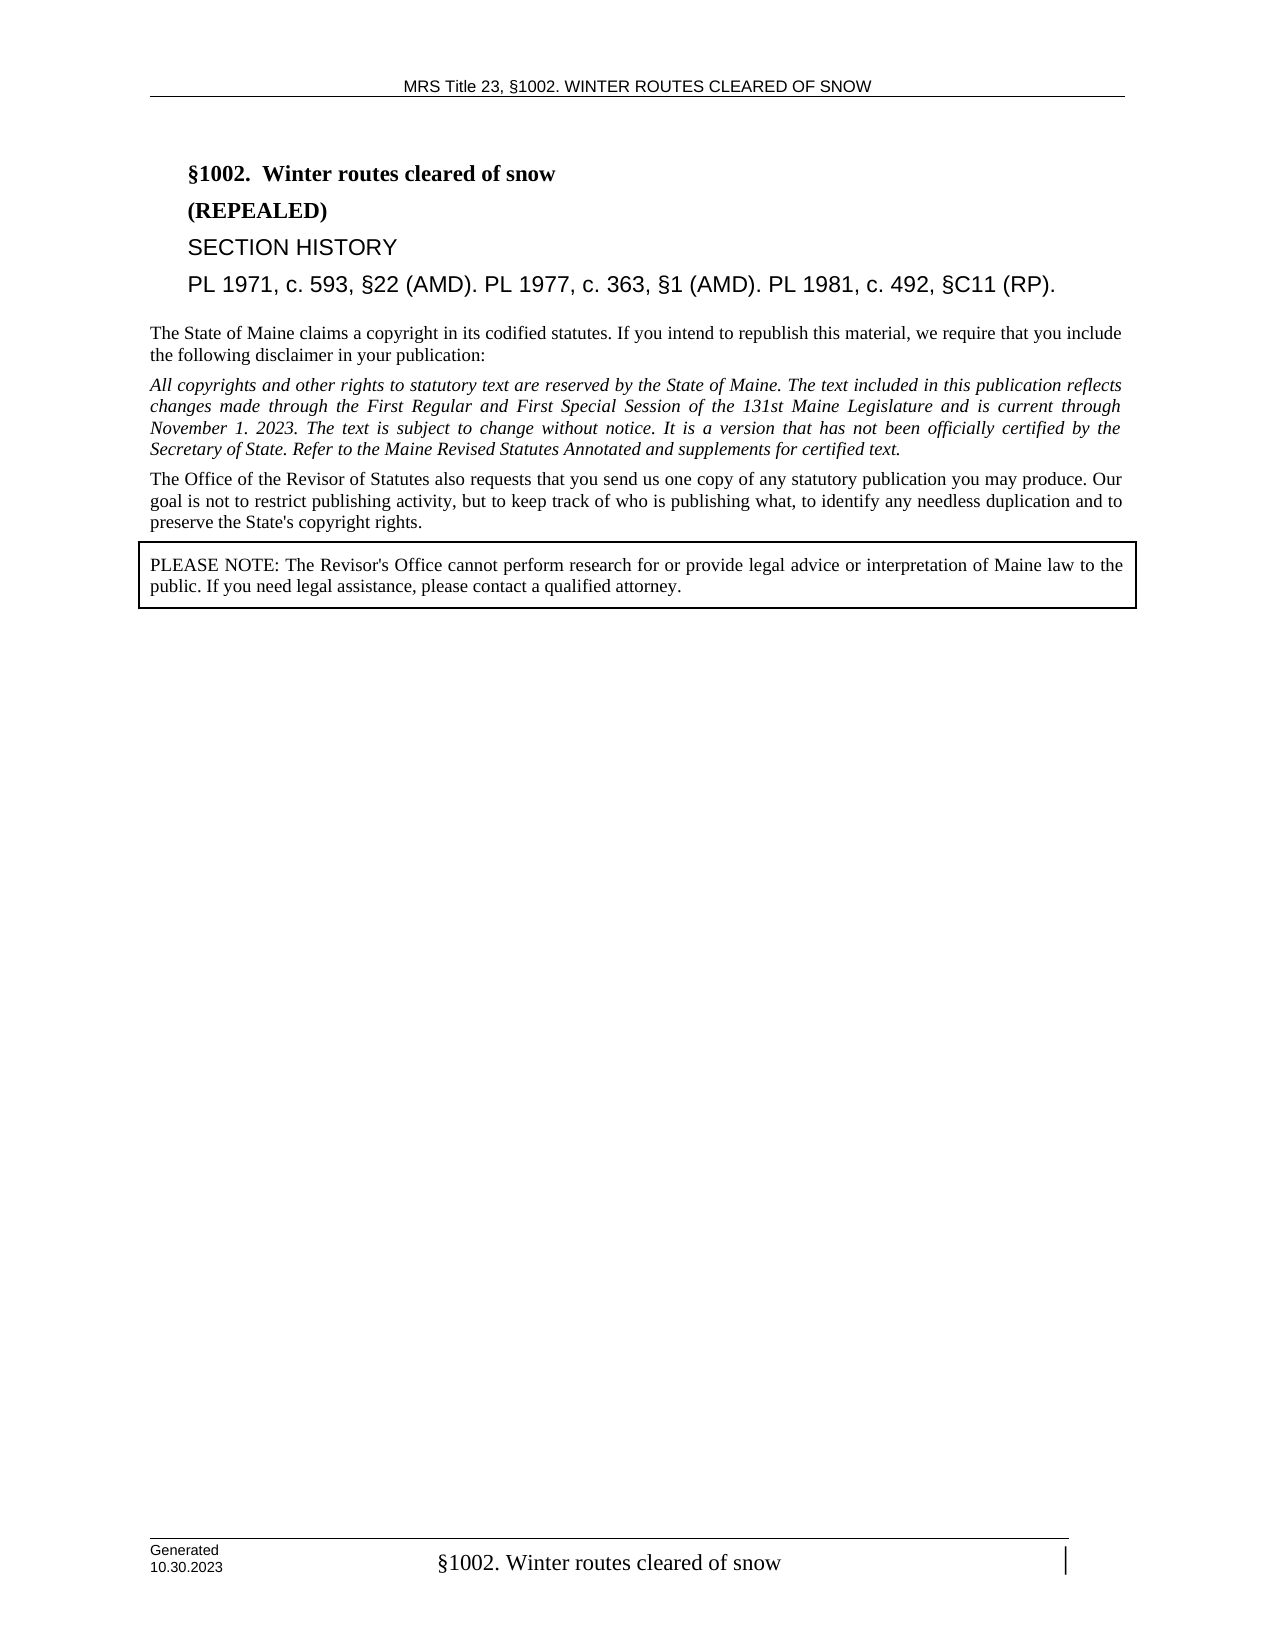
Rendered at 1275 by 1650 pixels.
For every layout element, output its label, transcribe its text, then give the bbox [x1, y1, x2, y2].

text PL 1971, c. 593, §22 (AMD). PL 1977, c. 363, §1 (AMD). PL 1981, c. 492, §C11 (RP). [187, 271, 1125, 297]
text PLEASE NOTE: The Revisor's Office cannot perform research for or provide legal advice or interpretation of Maine law to the public. If you need legal assistance, please contact a qualified attorney. [140, 543, 1135, 607]
text SECTION HISTORY [187, 234, 1125, 260]
text The Office of the Revisor of Statutes also requests that you send us one copy of any statutory publication you may produce. Our goal is not to restrict publishing activity, but to keep track of who is publishing what, to identify any needless duplication and to preserve the State's copyright rights. [150, 468, 1125, 533]
text The State of Maine claims a copyright in its codified statutes. If you intend to republish this material, we require that you include the following disclaimer in your publication: [150, 322, 1125, 365]
text §1002. Winter routes cleared of snow [187, 160, 1125, 187]
text (REPEALED) [187, 197, 1125, 223]
text All copyrights and other rights to statutory text are reserved by the State of Maine. The text included in this publication reflects changes made through the First Regular and First Special Session of the 131st Maine Legislature and is current through November 1. 2023 . The text is subject to change without notice. It is a version that has not been officially certified by the Secretary of State. Refer to the Maine Revised Statutes Annotated and supplements for certified text. [150, 373, 1125, 460]
